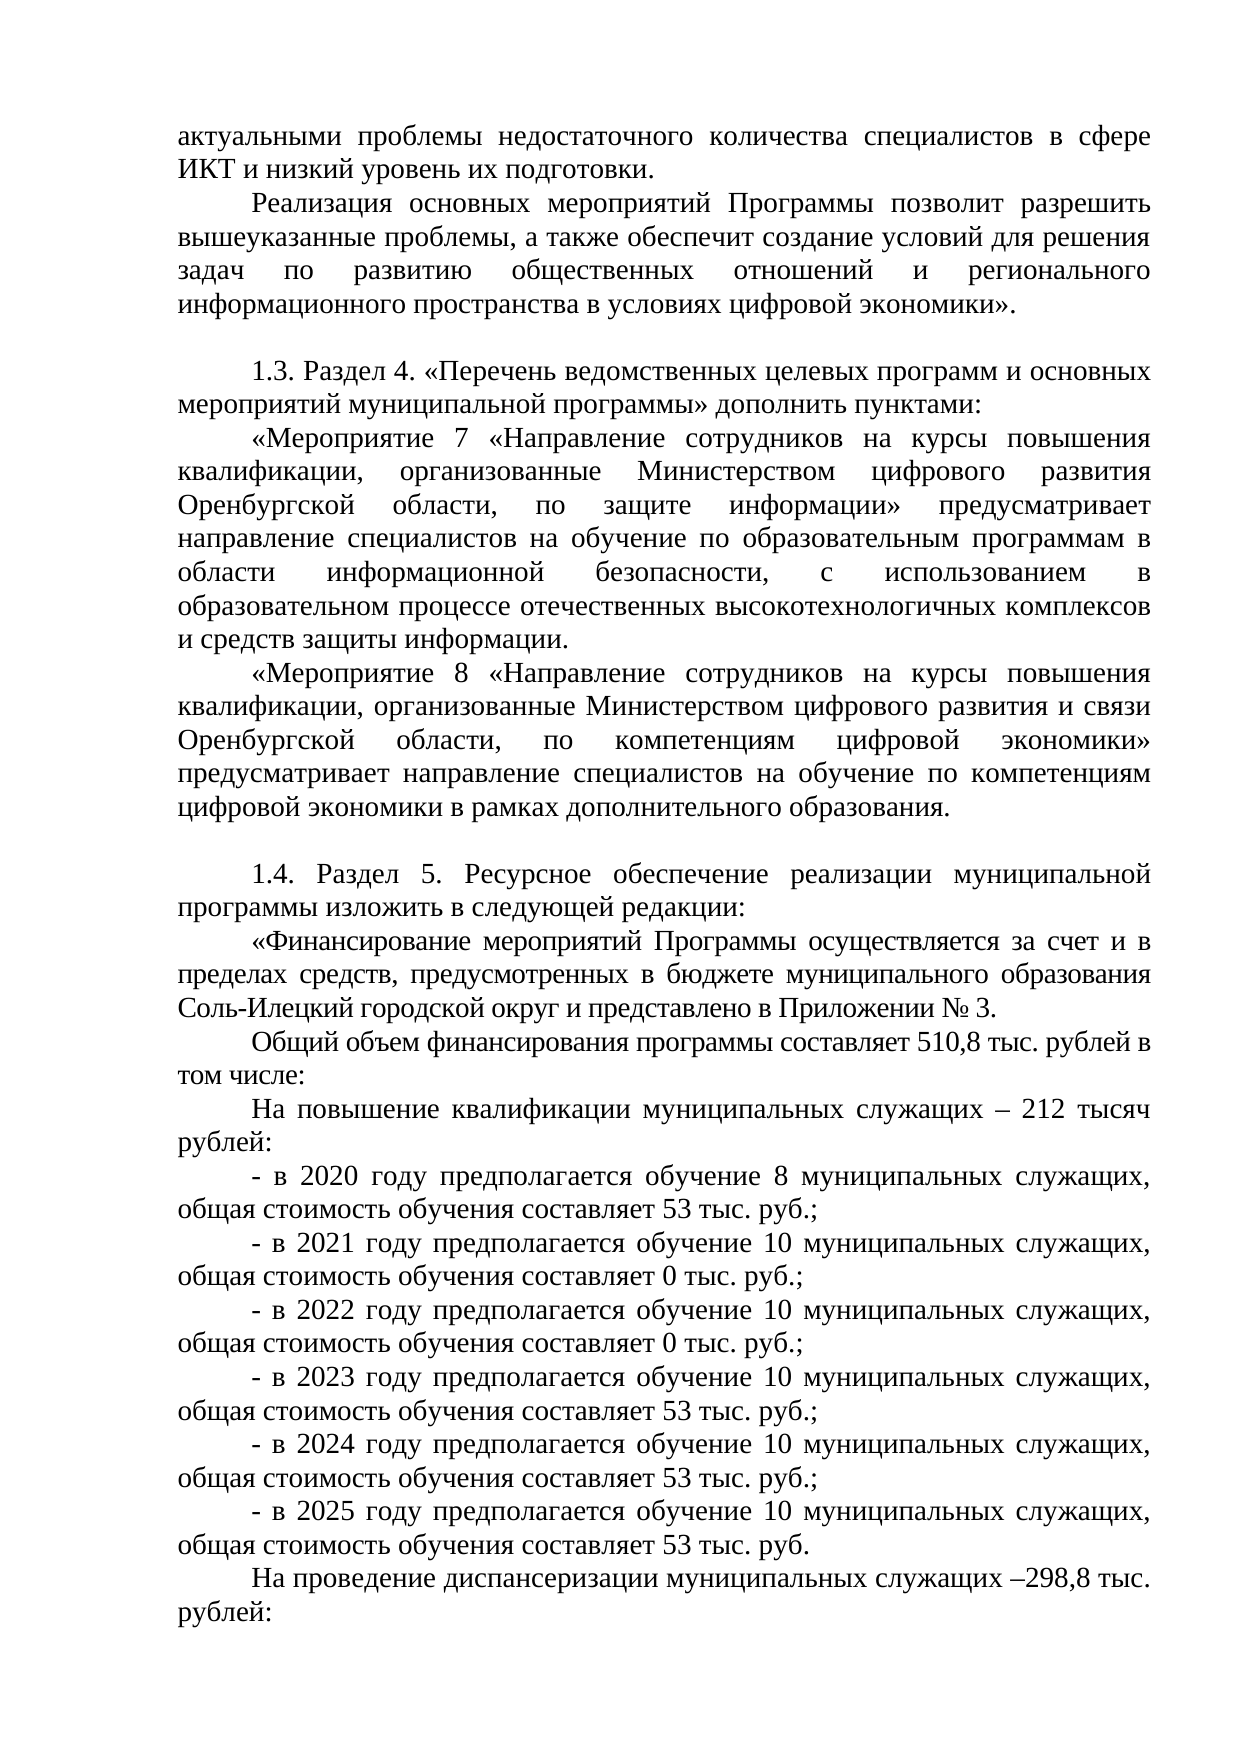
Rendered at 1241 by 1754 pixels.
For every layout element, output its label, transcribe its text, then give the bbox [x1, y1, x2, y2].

text - в 2021 году предполагается обучение 10 муниципальных служащих, общая стоимость обучения составляет 0 тыс. руб.; [177, 1225, 1152, 1292]
text 1.4. Раздел 5. Ресурсное обеспечение реализации муниципальной программы изложить в следующей редакции: [177, 856, 1152, 923]
text Общий объем финансирования программы составляет 510,8 тыс. рублей в том числе: [177, 1024, 1152, 1091]
text На проведение диспансеризации муниципальных служащих –298,8 тыс. рублей: [177, 1560, 1152, 1627]
text «Финансирование мероприятий Программы осуществляется за счет и в пределах средств, предусмотренных в бюджете муниципального образования Соль-Илецкий городской округ и представлено в Приложении № 3. [177, 923, 1152, 1024]
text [177, 118, 1152, 185]
text - в 2023 году предполагается обучение 10 муниципальных служащих, общая стоимость обучения составляет 53 тыс. руб.; [177, 1359, 1152, 1426]
text - в 2024 году предполагается обучение 10 муниципальных служащих, общая стоимость обучения составляет 53 тыс. руб.; [177, 1426, 1152, 1493]
text - в 2020 году предполагается обучение 8 муниципальных служащих, общая стоимость обучения составляет 53 тыс. руб.; [177, 1158, 1152, 1225]
text На повышение квалификации муниципальных служащих – 212 тысяч рублей: [177, 1091, 1152, 1158]
text Реализация основных мероприятий Программы позволит разрешить вышеуказанные проблемы, а также обеспечит создание условий для решения задач по развитию общественных отношений и регионального информационного пространства в условиях цифровой экономики». [177, 185, 1152, 319]
text «Мероприятие 7 «Направление сотрудников на курсы повышения квалификации, организованные Министерством цифрового развития Оренбургской области, по защите информации» предусматривает направление специалистов на обучение по образовательным программам в области информационной безопасности, с использованием в образовательном процессе отечественных высокотехнологичных комплексов и средств защиты информации. [177, 420, 1152, 655]
text - в 2022 году предполагается обучение 10 муниципальных служащих, общая стоимость обучения составляет 0 тыс. руб.; [177, 1292, 1152, 1359]
text «Мероприятие 8 «Направление сотрудников на курсы повышения квалификации, организованные Министерством цифрового развития и связи Оренбургской области, по компетенциям цифровой экономики» предусматривает направление специалистов на обучение по компетенциям цифровой экономики в рамках дополнительного образования. [177, 655, 1152, 822]
text - в 2025 году предполагается обучение 10 муниципальных служащих, общая стоимость обучения составляет 53 тыс. руб. [177, 1493, 1152, 1560]
text 1.3. Раздел 4. «Перечень ведомственных целевых программ и основных мероприятий муниципальной программы» дополнить пунктами: [177, 353, 1152, 420]
